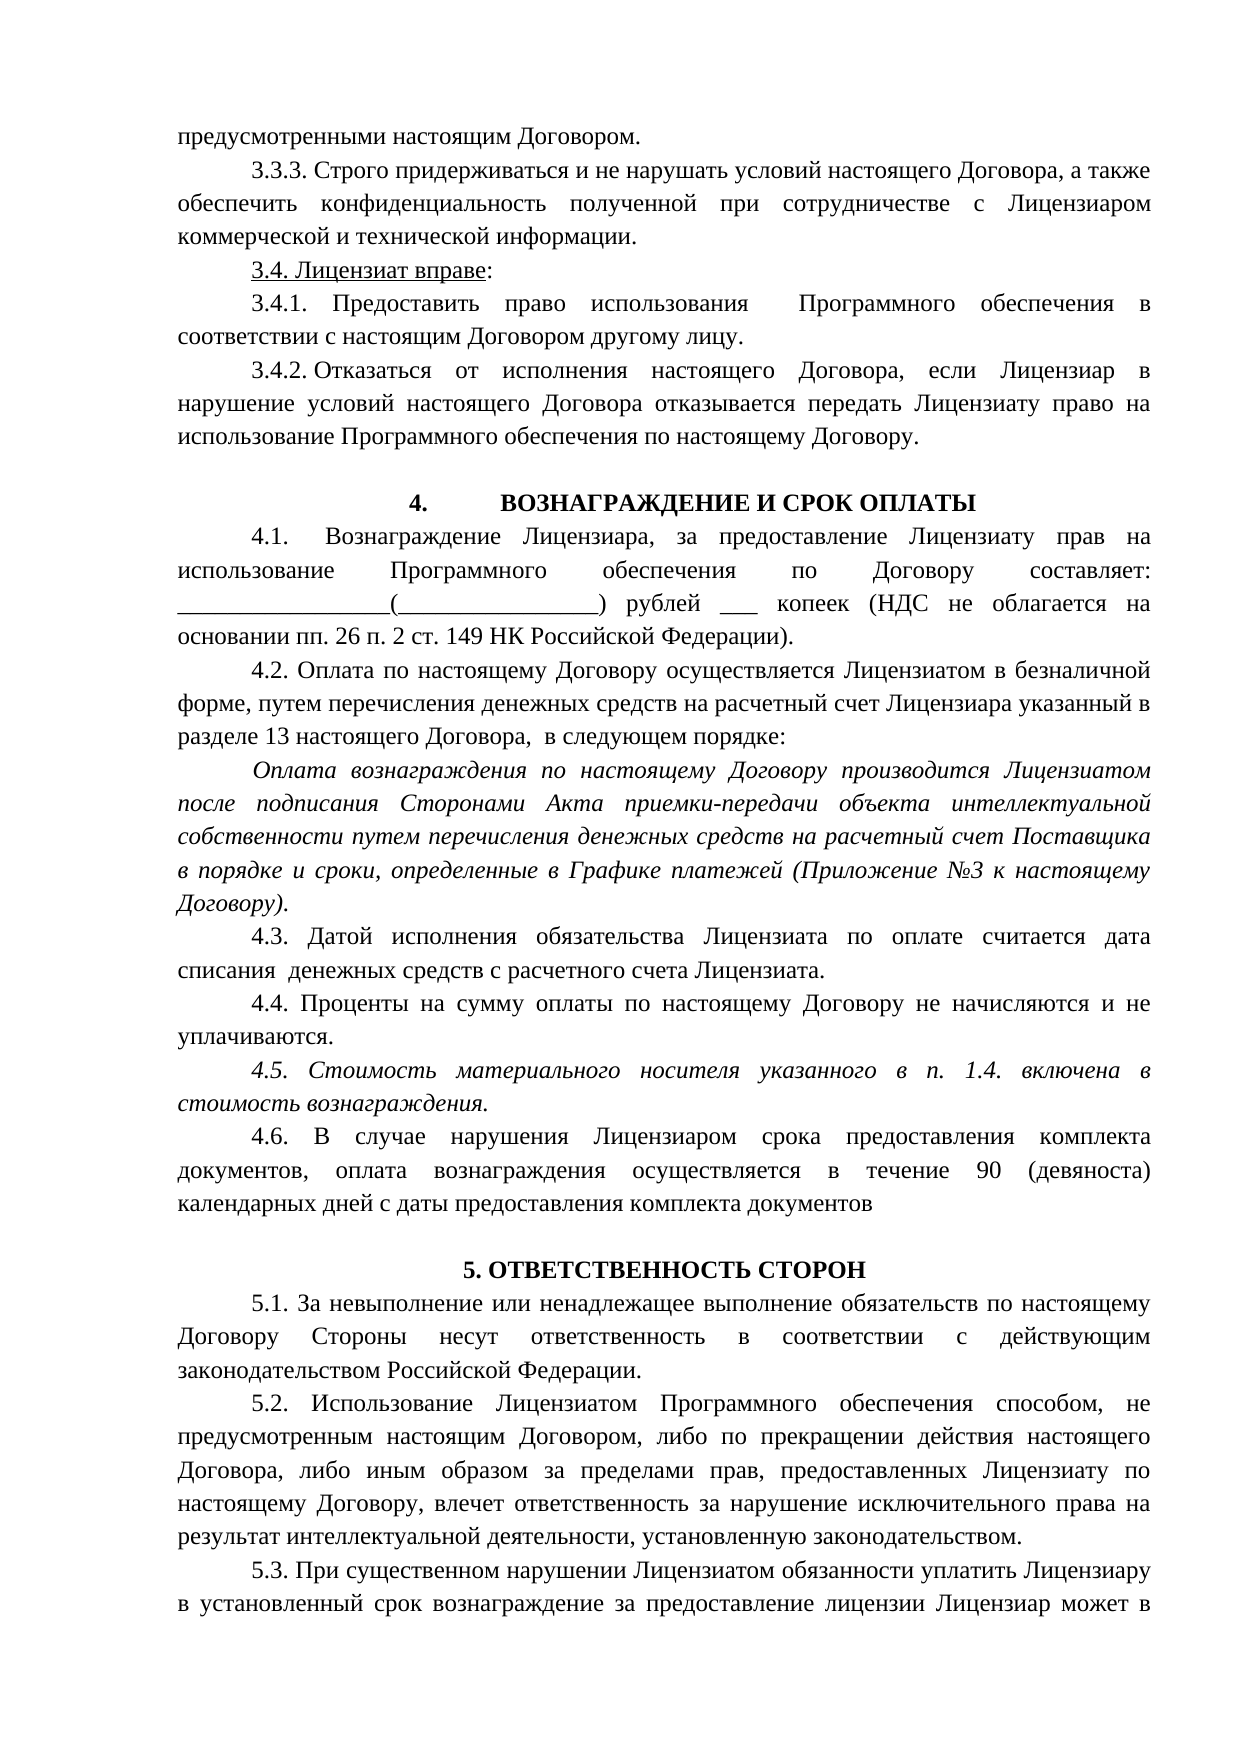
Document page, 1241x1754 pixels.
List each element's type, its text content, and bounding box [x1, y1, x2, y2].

text 3.3.3. Строго придерживаться и не нарушать условий настоящего Договора, а также обеспечить конфиденциальность полученной при сотрудничестве с Лицензиаром коммерческой и технической информации. [177, 151, 1152, 251]
text 4.6. В случае нарушения Лицензиаром срока предоставления комплекта документов, оплата вознаграждения осуществляется в течение 90 (девяноста) календарных дней с даты предоставления комплекта документов [177, 1118, 1152, 1218]
text 3.4. Лицензиат вправе: [177, 251, 1152, 285]
text Оплата вознаграждения по настоящему Договору производится Лицензиатом после подписания Сторонами Акта приемки-передачи объекта интеллектуальной собственности путем перечисления денежных средств на расчетный счет Поставщика в порядке и сроки, определенные в Графике платежей (Приложение №3 к настоящему Договору). [177, 751, 1152, 918]
text 4.3. Датой исполнения обязательства Лицензиата по оплате считается дата списания денежных средств с расчетного счета Лицензиата. [177, 918, 1152, 985]
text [177, 118, 1152, 151]
text 5.1. За невыполнение или ненадлежащее выполнение обязательств по настоящему Договору Стороны несут ответственность в соответствии с действующим законодательством Российской Федерации. [177, 1285, 1152, 1385]
text 5.2. Использование Лицензиатом Программного обеспечения способом, не предусмотренным настоящим Договором, либо по прекращении действия настоящего Договора, либо иным образом за пределами прав, предоставленных Лицензиату по настоящему Договору, влечет ответственность за нарушение исключительного права на результат интеллектуальной деятельности, установленную законодательством. [177, 1385, 1152, 1551]
text 5. ОТВЕТСТВЕННОСТЬ СТОРОН [177, 1251, 1152, 1285]
text 4.5. Стоимость материального носителя указанного в п. 1.4. включена в стоимость вознаграждения. [177, 1051, 1152, 1118]
text 4.2. Оплата по настоящему Договору осуществляется Лицензиатом в безналичной форме, путем перечисления денежных средств на расчетный счет Лицензиара указанный в разделе 13 настоящего Договора, в следующем порядке: [177, 651, 1152, 751]
text 4. ВОЗНАГРАЖДЕНИЕ И СРОК ОПЛАТЫ [177, 485, 1152, 518]
text 4.1. Вознаграждение Лицензиара, за предоставление Лицензиату прав на использование Программного обеспечения по Договору составляет: _________________(________________) рублей ___ копеек (НДС не облагается на основании пп. 26 п. 2 ст. 149 НК Российской Федерации). [177, 518, 1152, 651]
text 3.4.1. Предоставить право использования Программного обеспечения в соответствии с настоящим Договором другому лицу. [177, 285, 1152, 351]
text 4.4. Проценты на сумму оплаты по настоящему Договору не начисляются и не уплачиваются. [177, 985, 1152, 1051]
text 3.4.2. Отказаться от исполнения настоящего Договора, если Лицензиар в нарушение условий настоящего Договора отказывается передать Лицензиату право на использование Программного обеспечения по настоящему Договору. [177, 351, 1152, 451]
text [177, 1551, 1152, 1618]
